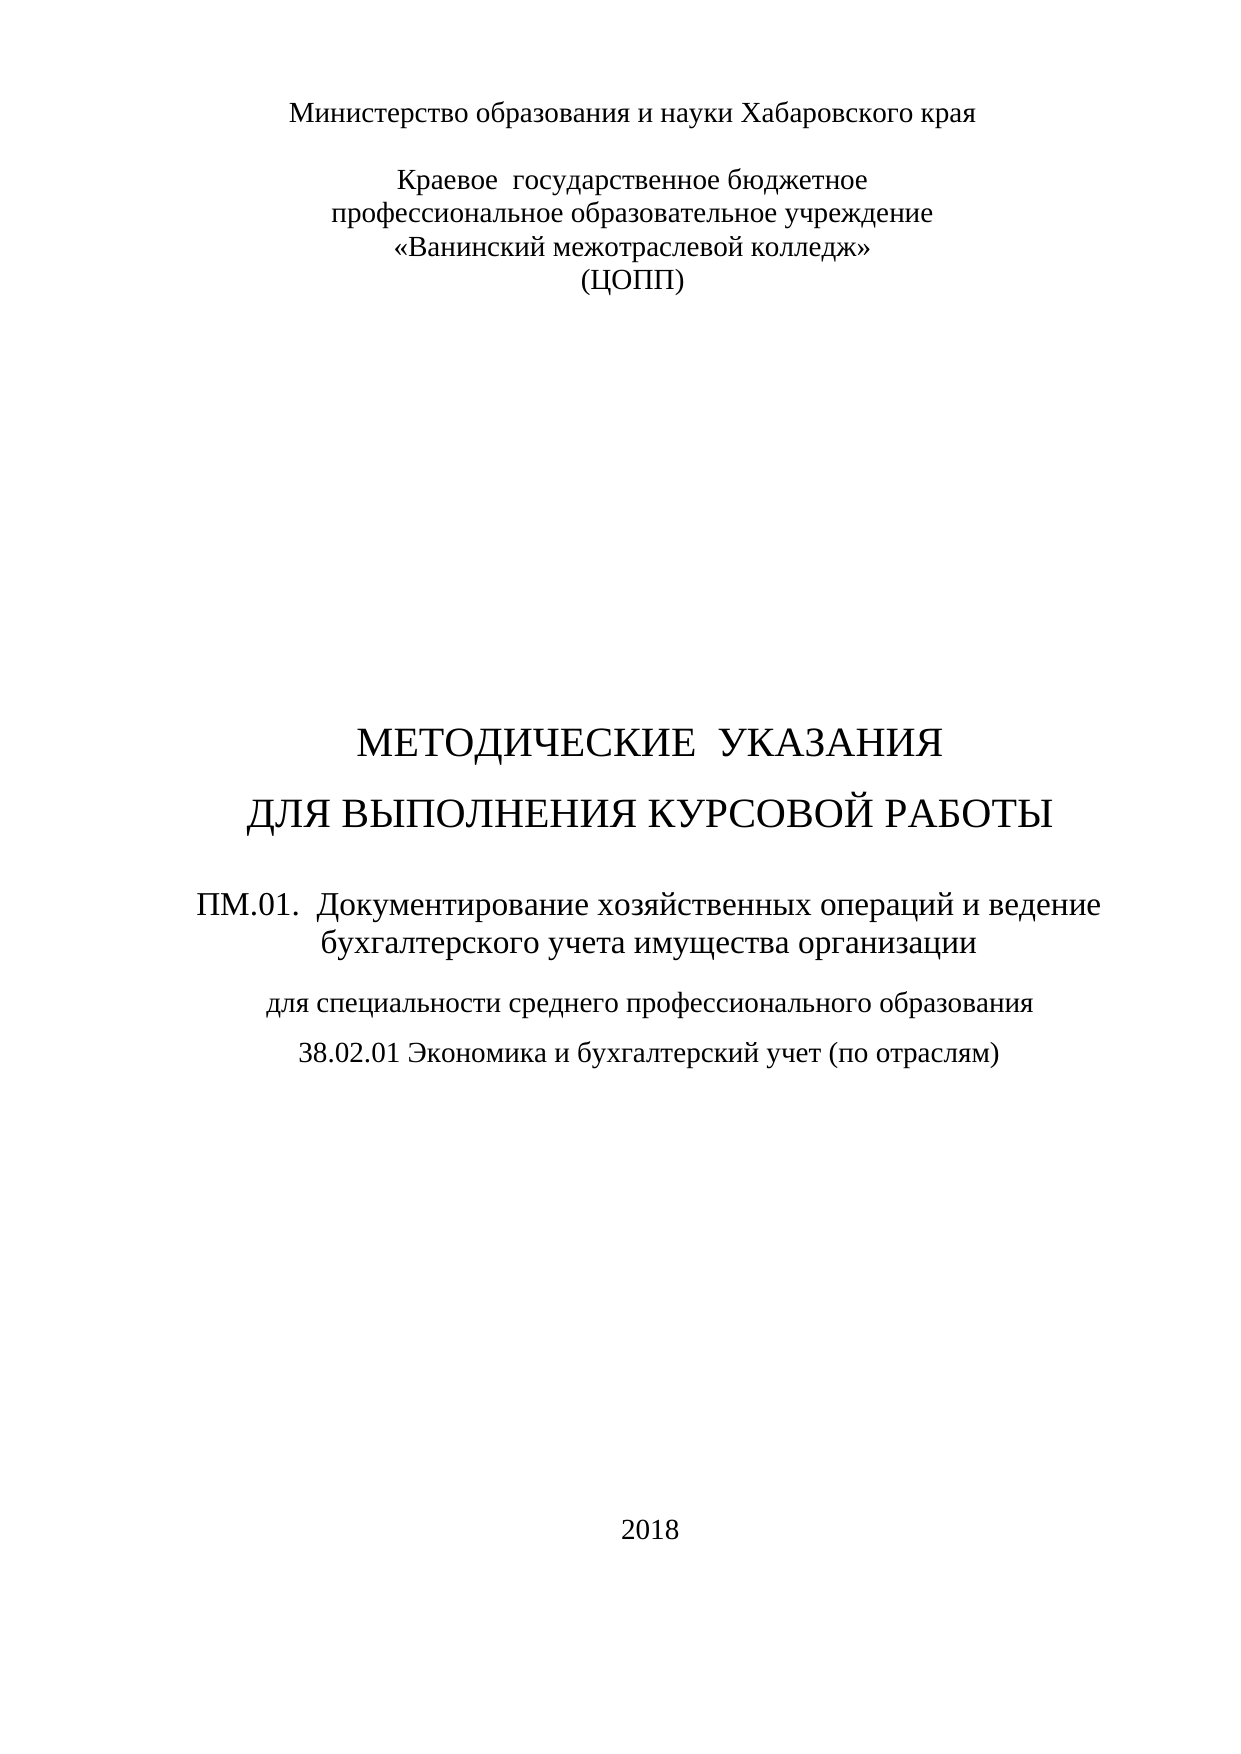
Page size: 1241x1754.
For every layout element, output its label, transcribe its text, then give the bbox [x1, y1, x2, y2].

table_header Министерство образования и науки Хабаровского края [139, 95, 1126, 162]
text ДЛЯ ВЫПОЛНЕНИЯ КУРСОВОЙ РАБОТЫ [150, 789, 1150, 837]
text 2018 [150, 1512, 1150, 1545]
text МЕТОДИЧЕСКИЕ УКАЗАНИЯ [150, 717, 1150, 765]
text для специальности среднего профессионального образования [150, 985, 1150, 1018]
text 38.02.01 Экономика и бухгалтерский учет (по отраслям) [150, 1035, 1148, 1068]
table_cell Краевое государственное бюджетное профессиональное образовательное учреждение «Ванинский межотраслевой колледж» (ЦОПП) [139, 162, 1126, 296]
text ПМ.01. Документирование хозяйственных операций и ведение бухгалтерского учета имущества организации [150, 886, 1148, 960]
